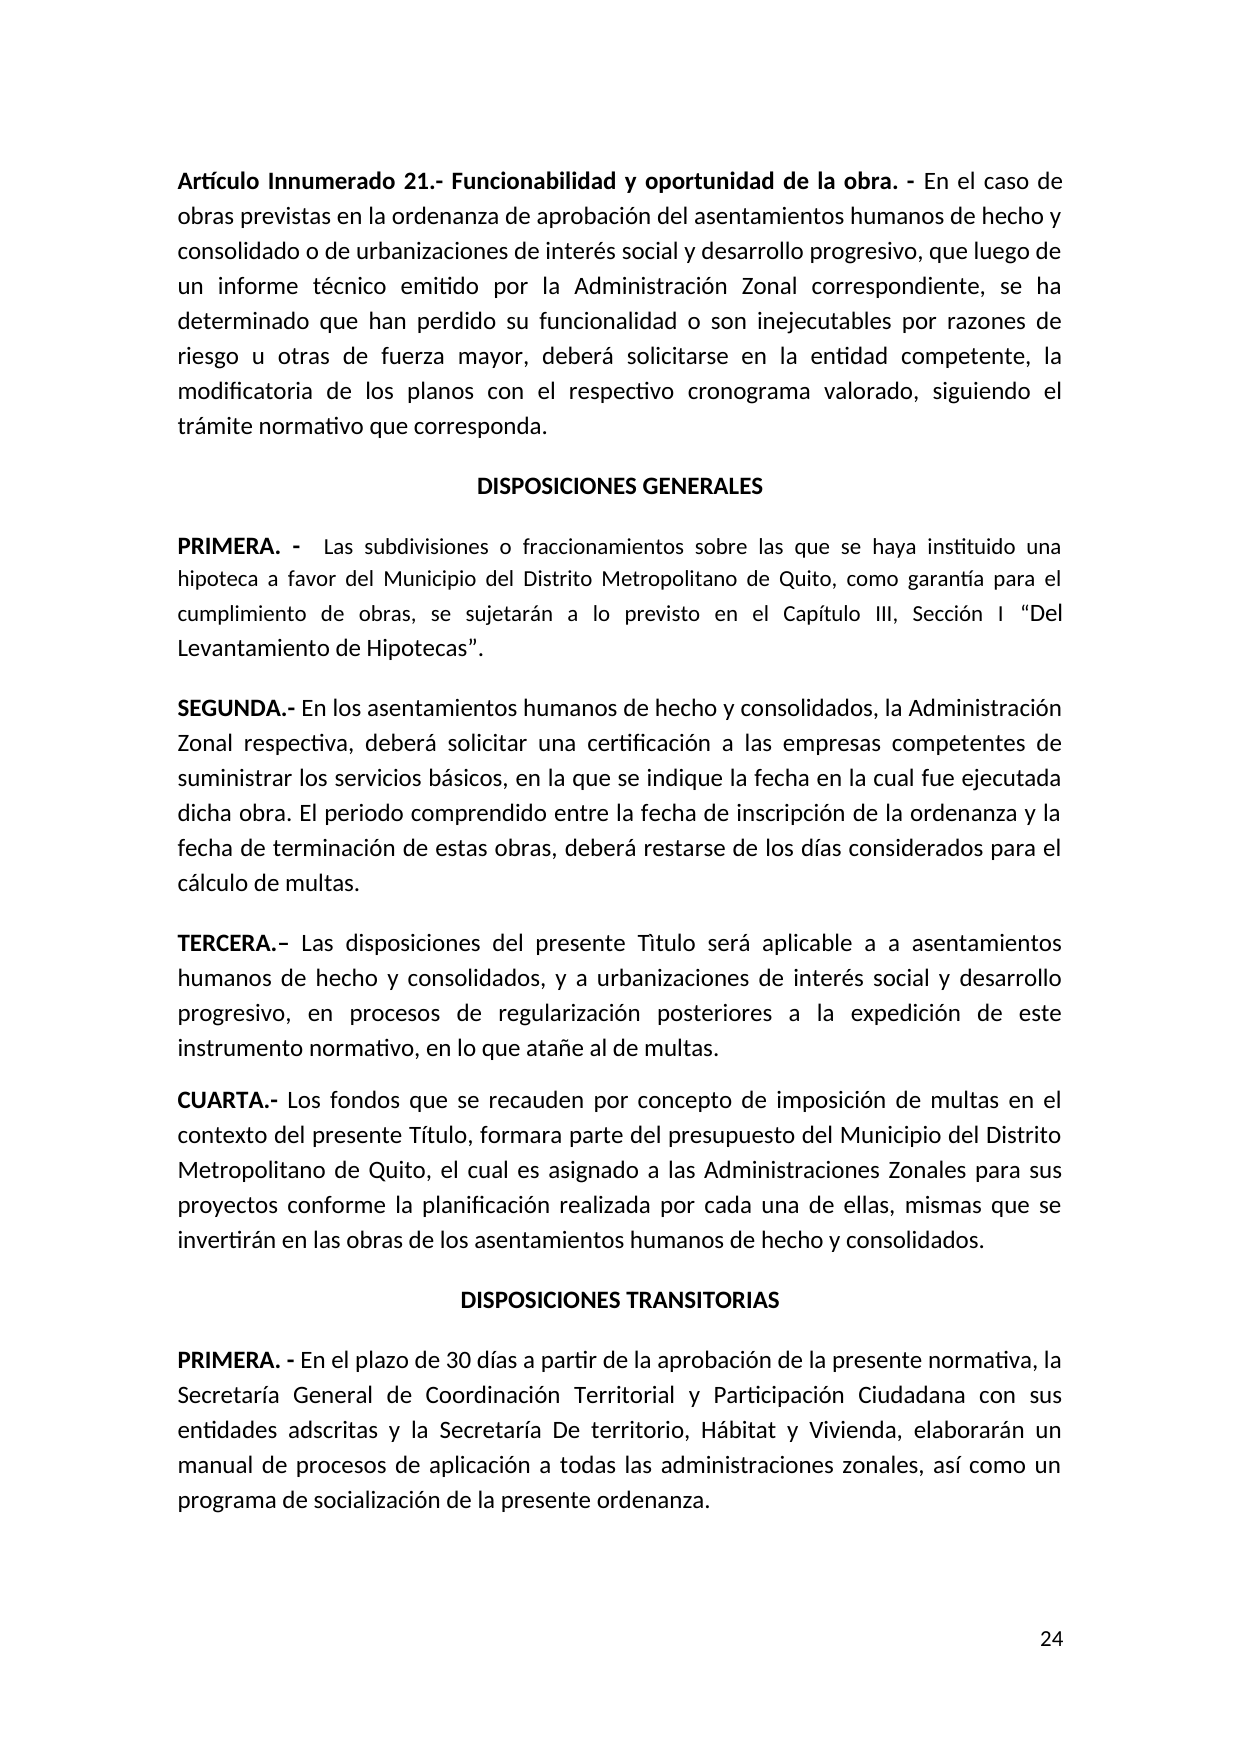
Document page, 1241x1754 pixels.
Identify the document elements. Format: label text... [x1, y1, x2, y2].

text Artículo Innumerado 21.- Funcionabilidad y oportunidad de la obra. - En el caso de obras previstas en la ordenanza de aprobación del asentamientos humanos de hecho y consolidado o de urbanizaciones de interés social y desarrollo progresivo, que luego de un informe técnico emitido por la Administración Zonal correspondiente, se ha determinado que han perdido su funcionalidad o son inejecutables por razones de riesgo u otras de fuerza mayor, deberá solicitarse en la entidad competente, la modificatoria de los planos con el respectivo cronograma valorado, siguiendo el trámite normativo que corresponda. [177, 165, 1063, 440]
text PRIMERA. - En el plazo de 30 días a partir de la aprobación de la presente normativa, la Secretaría General de Coordinación Territorial y Participación Ciudadana con sus entidades adscritas y la Secretaría De territorio, Hábitat y Vivienda, elaborarán un manual de procesos de aplicación a todas las administraciones zonales, así como un programa de socialización de la presente ordenanza. [177, 1344, 1063, 1514]
text CUARTA.- Los fondos que se recauden por concepto de imposición de multas en el contexto del presente Título, formara parte del presupuesto del Municipio del Distrito Metropolitano de Quito, el cual es asignado a las Administraciones Zonales para sus proyectos conforme la planificación realizada por cada una de ellas, mismas que se invertirán en las obras de los asentamientos humanos de hecho y consolidados. [177, 1084, 1063, 1254]
text DISPOSICIONES TRANSITORIAS [177, 1284, 1063, 1314]
text TERCERA.– Las disposiciones del presente Tìtulo será aplicable a a asentamientos humanos de hecho y consolidados, y a urbanizaciones de interés social y desarrollo progresivo, en procesos de regularización posteriores a la expedición de este instrumento normativo, en lo que atañe al de multas. [177, 927, 1063, 1063]
text DISPOSICIONES GENERALES [177, 470, 1063, 500]
text SEGUNDA.- En los asentamientos humanos de hecho y consolidados, la Administración Zonal respectiva, deberá solicitar una certificación a las empresas competentes de suministrar los servicios básicos, en la que se indique la fecha en la cual fue ejecutada dicha obra. El periodo comprendido entre la fecha de inscripción de la ordenanza y la fecha de terminación de estas obras, deberá restarse de los días considerados para el cálculo de multas. [177, 692, 1063, 898]
text PRIMERA. - Las subdivisiones o fraccionamientos sobre las que se haya instituido una hipoteca a favor del Municipio del Distrito Metropolitano de Quito, como garantía para el cumplimiento de obras, se sujetarán a lo previsto en el Capítulo III, Sección I “Del Levantamiento de Hipotecas”. [177, 530, 1063, 663]
